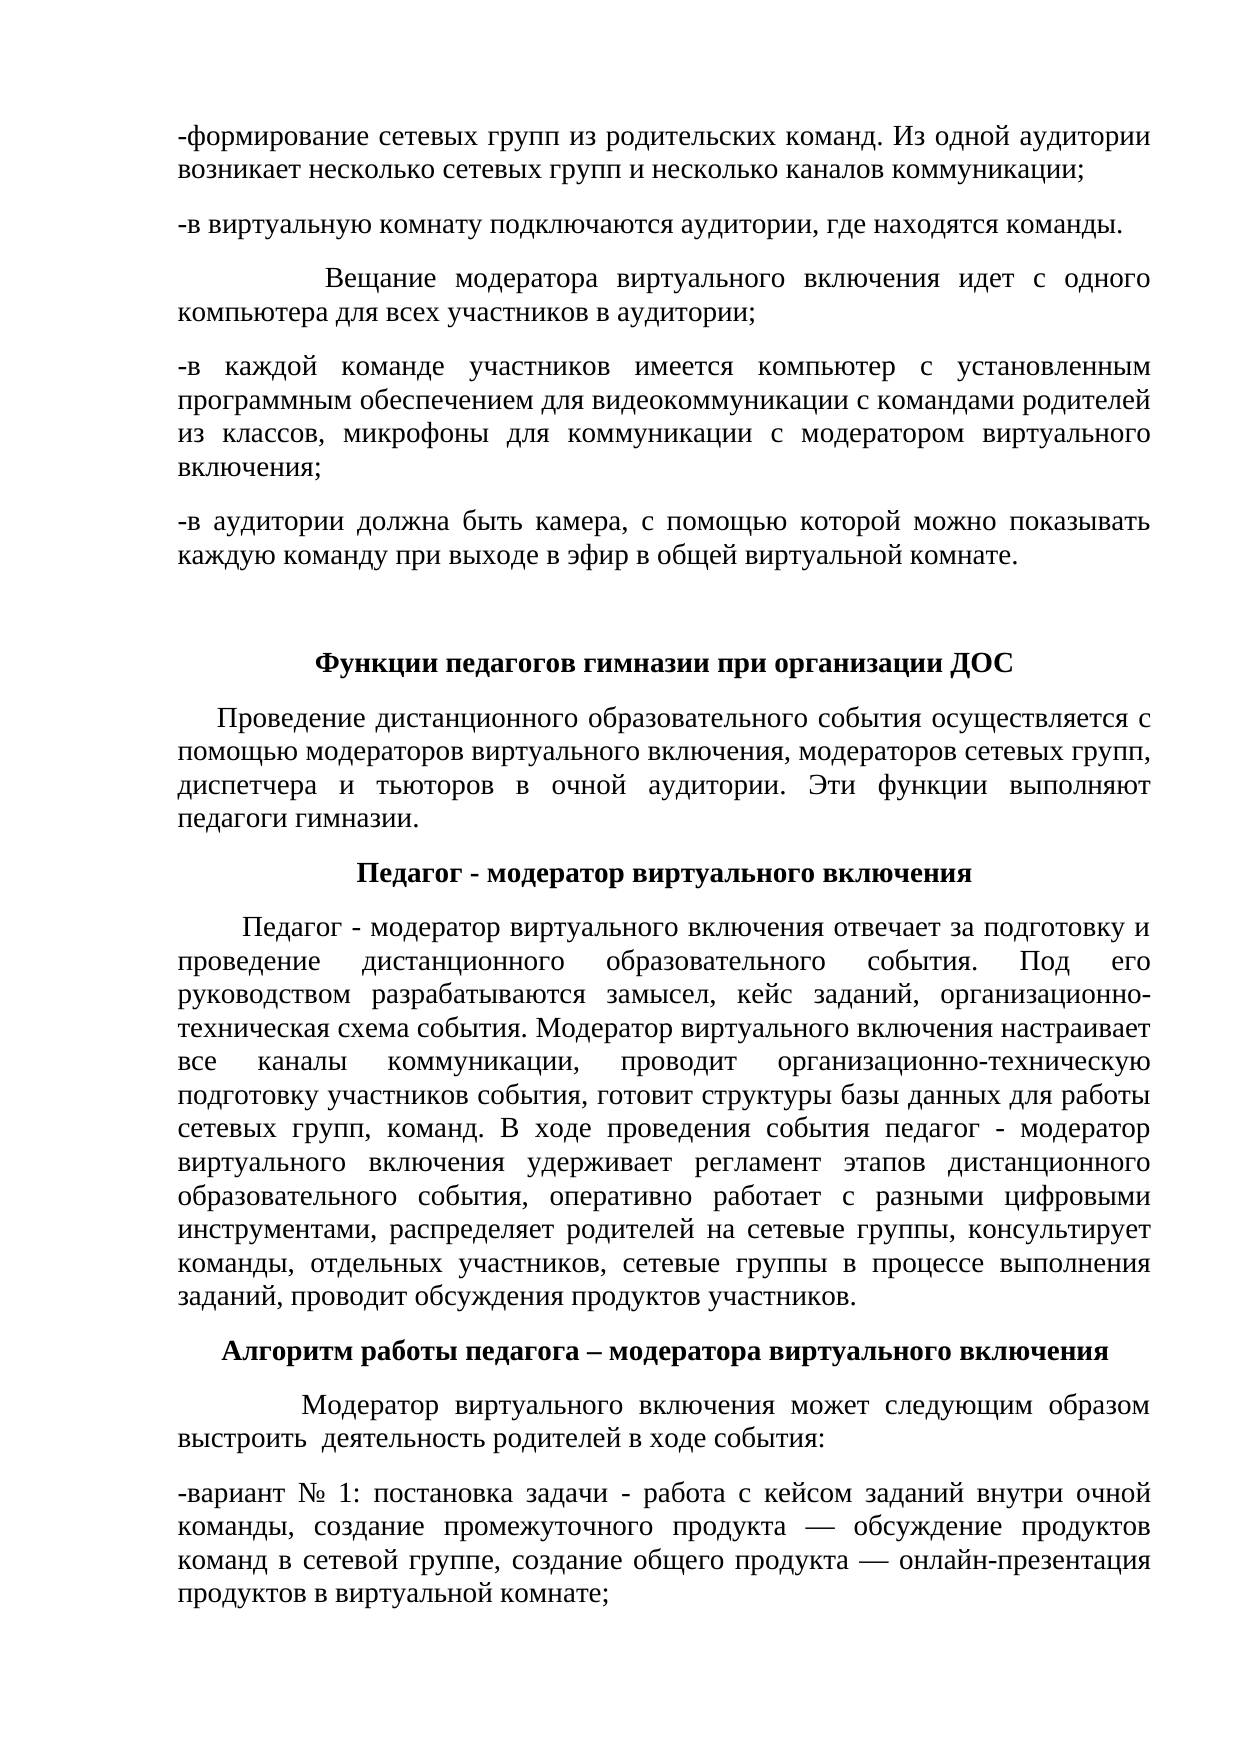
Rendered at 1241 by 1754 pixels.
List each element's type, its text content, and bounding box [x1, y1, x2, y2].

text Алгоритм работы педагога – модератора виртуального включения [177, 1333, 1152, 1366]
text Функции педагогов гимназии при организации ДОС [177, 646, 1152, 679]
text Педагог - модератор виртуального включения [177, 855, 1152, 888]
text Вещание модератора виртуального включения идет с одного компьютера для всех участников в аудитории; [177, 260, 1152, 327]
text -в каждой команде участников имеется компьютер с установленным программным обеспечением для видеокоммуникации с командами родителей из классов, микрофоны для коммуникации с модератором виртуального включения; [177, 348, 1152, 482]
text Педагог - модератор виртуального включения отвечает за подготовку и проведение дистанционного образовательного события. Под его руководством разрабатываются замысел, кейс заданий, организационно-техническая схема события. Модератор виртуального включения настраивает все каналы коммуникации, проводит организационно-техническую подготовку участников события, готовит структуры базы данных для работы сетевых групп, команд. В ходе проведения события педагог - модератор виртуального включения удерживает регламент этапов дистанционного образовательного события, оперативно работает с разными цифровыми инструментами, распределяет родителей на сетевые группы, консультирует команды, отдельных участников, сетевые группы в процессе выполнения заданий, проводит обсуждения продуктов участников. [177, 909, 1152, 1312]
text Проведение дистанционного образовательного события осуществляется с помощью модераторов виртуального включения, модераторов сетевых групп, диспетчера и тьюторов в очной аудитории. Эти функции выполняют педагоги гимназии. [177, 700, 1152, 834]
text -формирование сетевых групп из родительских команд. Из одной аудитории возникает несколько сетевых групп и несколько каналов коммуникации; [177, 118, 1152, 185]
text Модератор виртуального включения может следующим образом выстроить деятельность родителей в ходе события: [177, 1387, 1152, 1454]
text -вариант № 1: постановка задачи - работа с кейсом заданий внутри очной команды, создание промежуточного продукта — обсуждение продуктов команд в сетевой группе, создание общего продукта — онлайн-презентация продуктов в виртуальной комнате; [177, 1475, 1152, 1609]
text -в виртуальную комнату подключаются аудитории, где находятся команды. [177, 206, 1152, 239]
text -в аудитории должна быть камера, с помощью которой можно показывать каждую команду при выходе в эфир в общей виртуальной комнате. [177, 503, 1152, 570]
